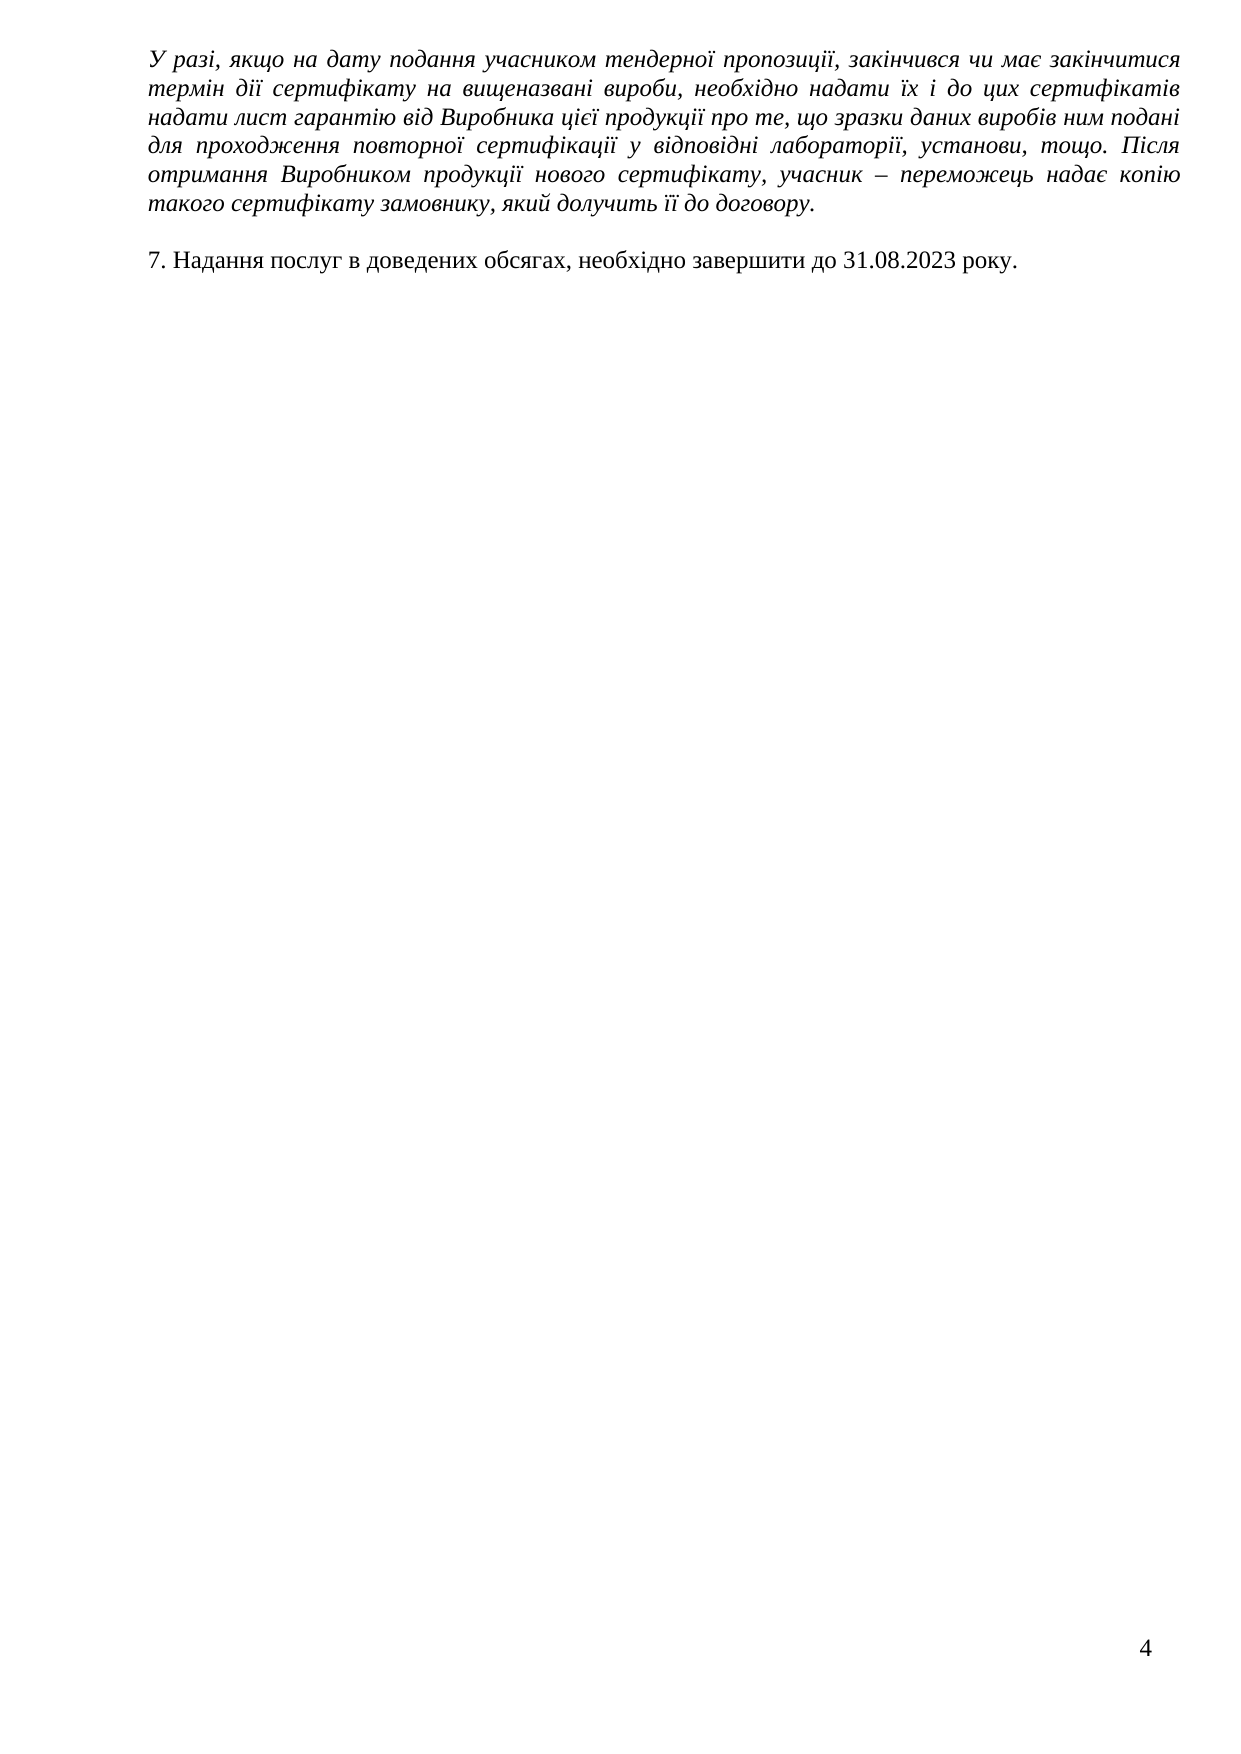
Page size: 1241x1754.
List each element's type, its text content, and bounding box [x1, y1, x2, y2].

text 7. Надання послуг в доведених обсягах, необхідно завершити до 31.08.2023 року. [148, 245, 1181, 274]
text У разі, якщо на дату подання учасником тендерної пропозиції, закінчився чи має закінчитися термін дії сертифікату на вищеназвані вироби, необхідно надати їх і до цих сертифікатів надати лист гарантію від Виробника цієї продукції про те, що зразки даних виробів ним подані для проходження повторної сертифікації у відповідні лабораторії, установи, тощо. Після отримання Виробником продукції нового сертифікату, учасник – переможець надає копію такого сертифікату замовнику, який долучить її до договору. [148, 44, 1181, 217]
